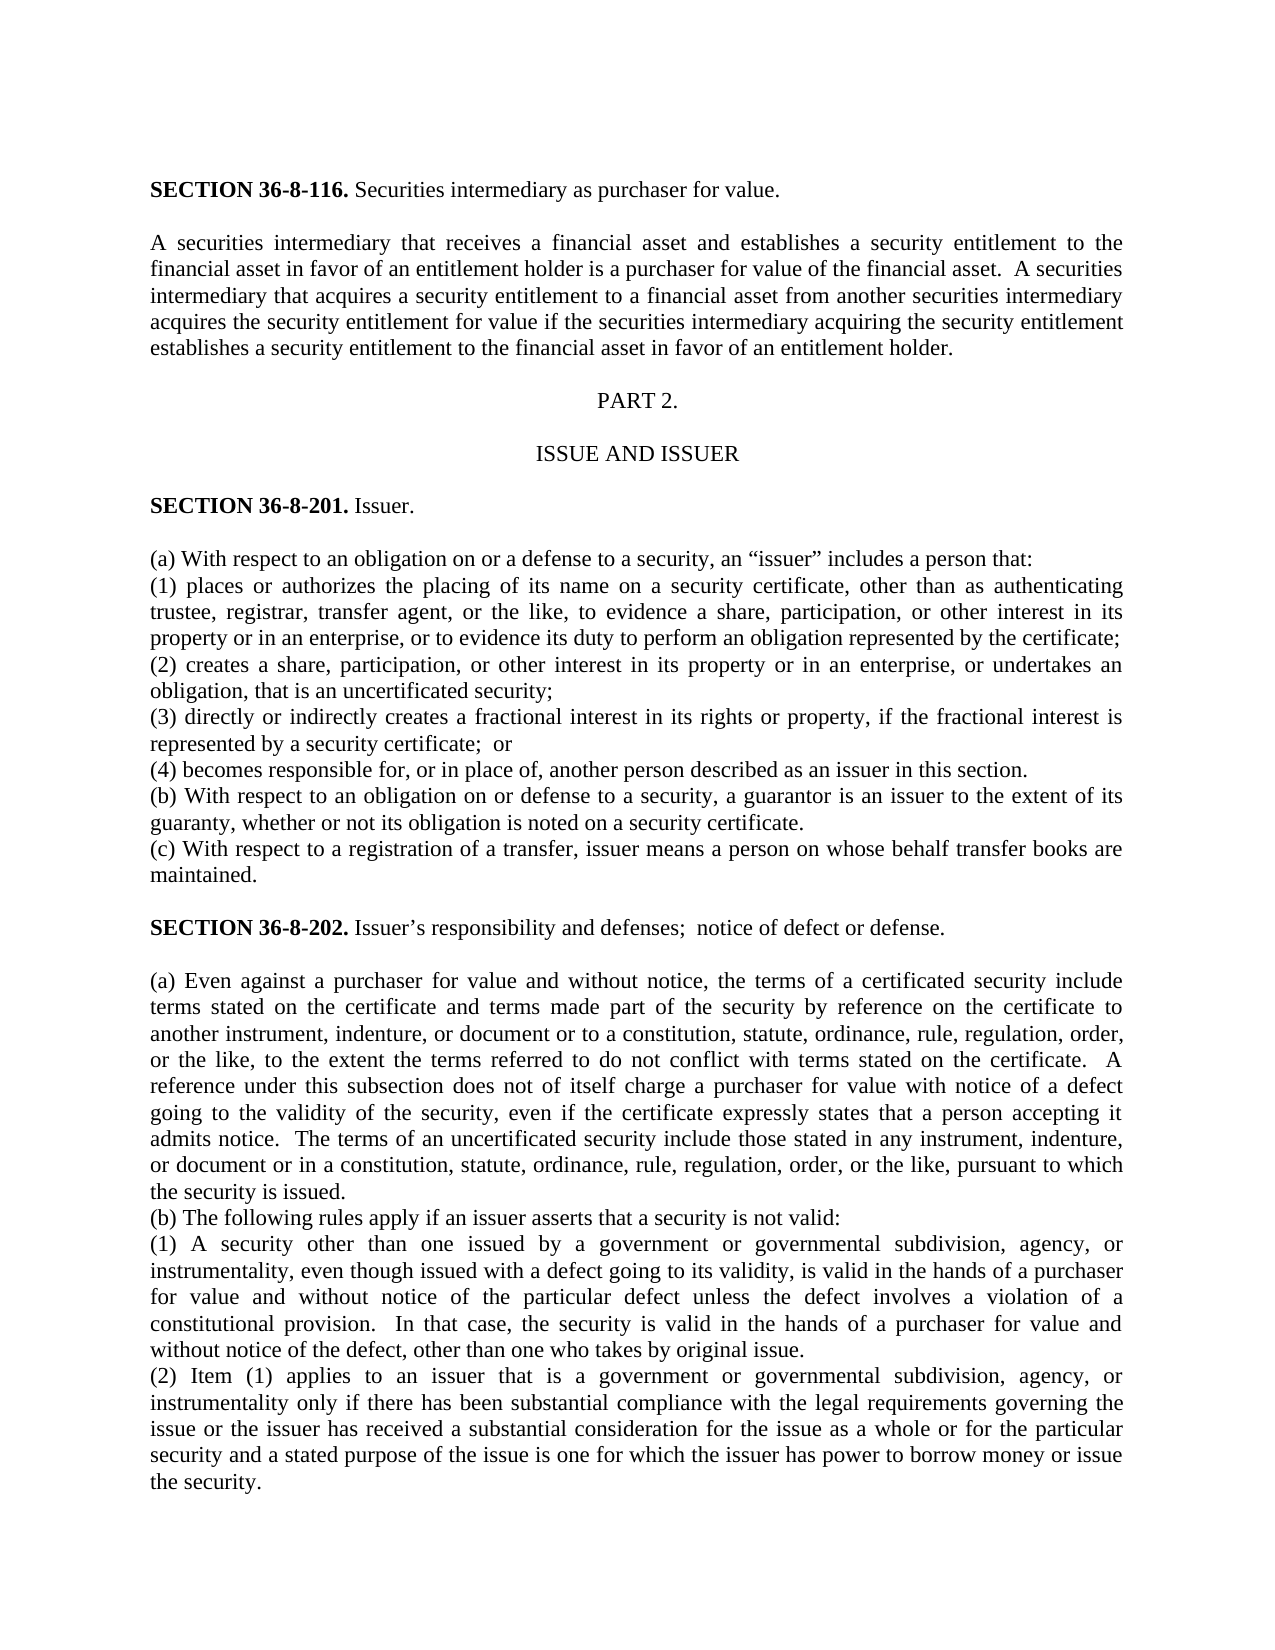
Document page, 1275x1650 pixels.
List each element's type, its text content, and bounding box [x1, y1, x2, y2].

text (b) The following rules apply if an issuer asserts that a security is not valid: [150, 1204, 1125, 1231]
text (a) With respect to an obligation on or a defense to a security, an “issuer” includes a person that: [150, 545, 1125, 572]
text PART 2. [150, 387, 1125, 413]
text (1) A security other than one issued by a government or governmental subdivision, agency, or instrumentality, even though issued with a defect going to its validity, is valid in the hands of a purchaser for value and without notice of the particular defect unless the defect involves a violation of a constitutional provision. In that case, the security is valid in the hands of a purchaser for value and without notice of the defect, other than one who takes by original issue. [150, 1231, 1125, 1362]
text SECTION 36-8-202. Issuer’s responsibility and defenses; notice of defect or defense. [150, 914, 1125, 941]
text (c) With respect to a registration of a transfer, issuer means a person on whose behalf transfer books are maintained. [150, 835, 1125, 888]
text SECTION 36-8-201. Issuer. [150, 493, 1125, 519]
text SECTION 36-8-116. Securities intermediary as purchaser for value. [150, 176, 1125, 203]
text (b) With respect to an obligation on or defense to a security, a guarantor is an issuer to the extent of its guaranty, whether or not its obligation is noted on a security certificate. [150, 782, 1125, 835]
text (a) Even against a purchaser for value and without notice, the terms of a certificated security include terms stated on the certificate and terms made part of the security by reference on the certificate to another instrument, indenture, or document or to a constitution, statute, ordinance, rule, regulation, order, or the like, to the extent the terms referred to do not conflict with terms stated on the certificate. A reference under this subsection does not of itself charge a purchaser for value with notice of a defect going to the validity of the security, even if the certificate expressly states that a person accepting it admits notice. The terms of an uncertificated security include those stated in any instrument, indenture, or document or in a constitution, statute, ordinance, rule, regulation, order, or the like, pursuant to which the security is issued. [150, 967, 1125, 1204]
text ISSUE AND ISSUER [150, 440, 1125, 466]
text (1) places or authorizes the placing of its name on a security certificate, other than as authenticating trustee, registrar, transfer agent, or the like, to evidence a share, participation, or other interest in its property or in an enterprise, or to evidence its duty to perform an obligation represented by the certificate; [150, 572, 1125, 651]
text (4) becomes responsible for, or in place of, another person described as an issuer in this section. [150, 756, 1125, 782]
text A securities intermediary that receives a financial asset and establishes a security entitlement to the financial asset in favor of an entitlement holder is a purchaser for value of the financial asset. A securities intermediary that acquires a security entitlement to a financial asset from another securities intermediary acquires the security entitlement for value if the securities intermediary acquiring the security entitlement establishes a security entitlement to the financial asset in favor of an entitlement holder. [150, 229, 1125, 361]
text (2) Item (1) applies to an issuer that is a government or governmental subdivision, agency, or instrumentality only if there has been substantial compliance with the legal requirements governing the issue or the issuer has received a substantial consideration for the issue as a whole or for the particular security and a stated purpose of the issue is one for which the issuer has power to borrow money or issue the security. [150, 1362, 1125, 1494]
text (3) directly or indirectly creates a fractional interest in its rights or property, if the fractional interest is represented by a security certificate; or [150, 703, 1125, 756]
text (2) creates a share, participation, or other interest in its property or in an enterprise, or undertakes an obligation, that is an uncertificated security; [150, 651, 1125, 703]
